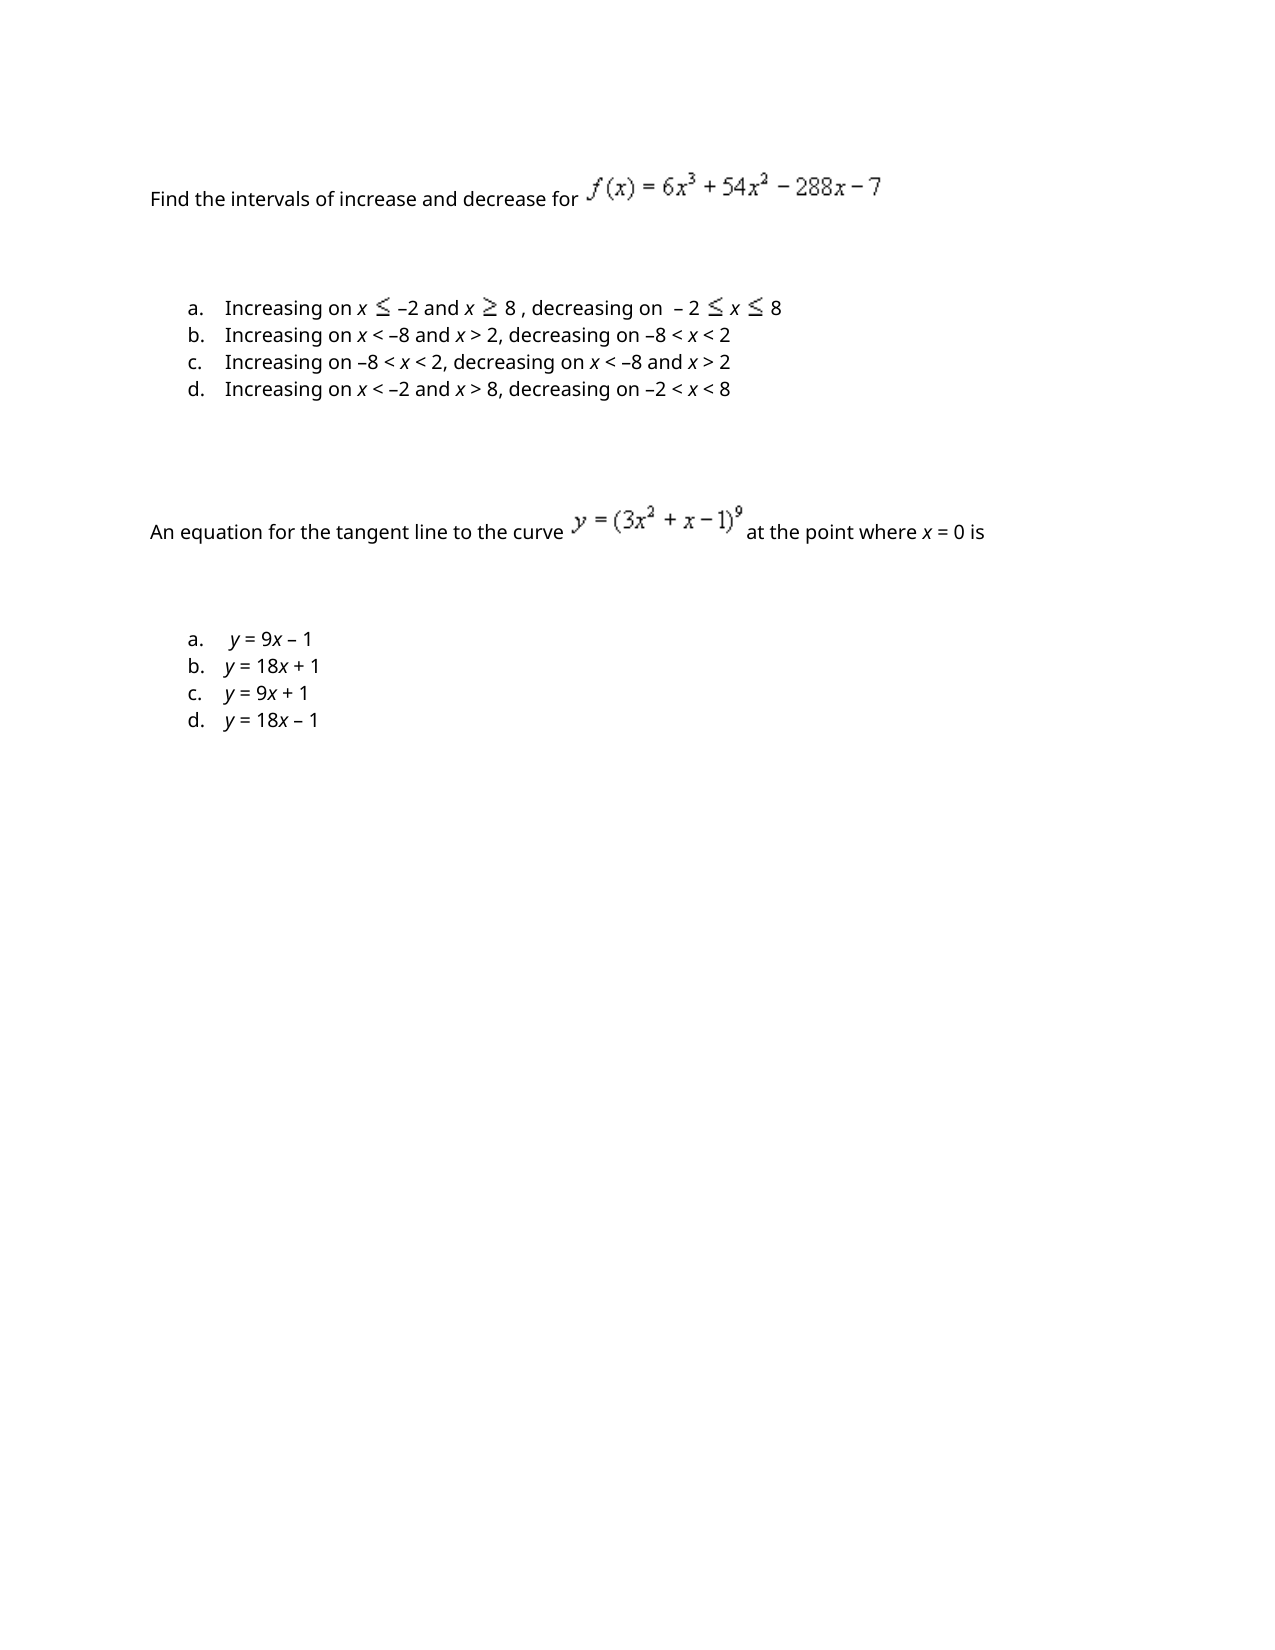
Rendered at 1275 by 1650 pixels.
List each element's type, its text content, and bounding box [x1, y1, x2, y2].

list Increasing on x < –8 and x > 2, decreasing on –8 < x < 2 [187, 321, 1125, 348]
picture [479, 292, 500, 316]
picture [745, 292, 766, 316]
picture [569, 502, 747, 540]
list y = 9x – 1 [187, 625, 1125, 652]
list y = 18x – 1 [187, 706, 1125, 733]
text An equation for the tangent line to the curve at the point where x = 0 is [150, 502, 1125, 600]
list Increasing on –8 < x < 2, decreasing on x < –8 and x > 2 [187, 348, 1125, 375]
text Find the intervals of increase and decrease for [150, 169, 1125, 267]
list Increasing on x < –2 and x > 8, decreasing on –2 < x < 8 [187, 375, 1125, 402]
picture [372, 292, 393, 316]
list y = 9x + 1 [187, 679, 1125, 706]
list y = 18x + 1 [187, 652, 1125, 679]
list Increasing on x –2 and x 8 , decreasing on – 2 x 8 [187, 292, 1125, 321]
picture [584, 168, 885, 207]
picture [704, 292, 725, 316]
